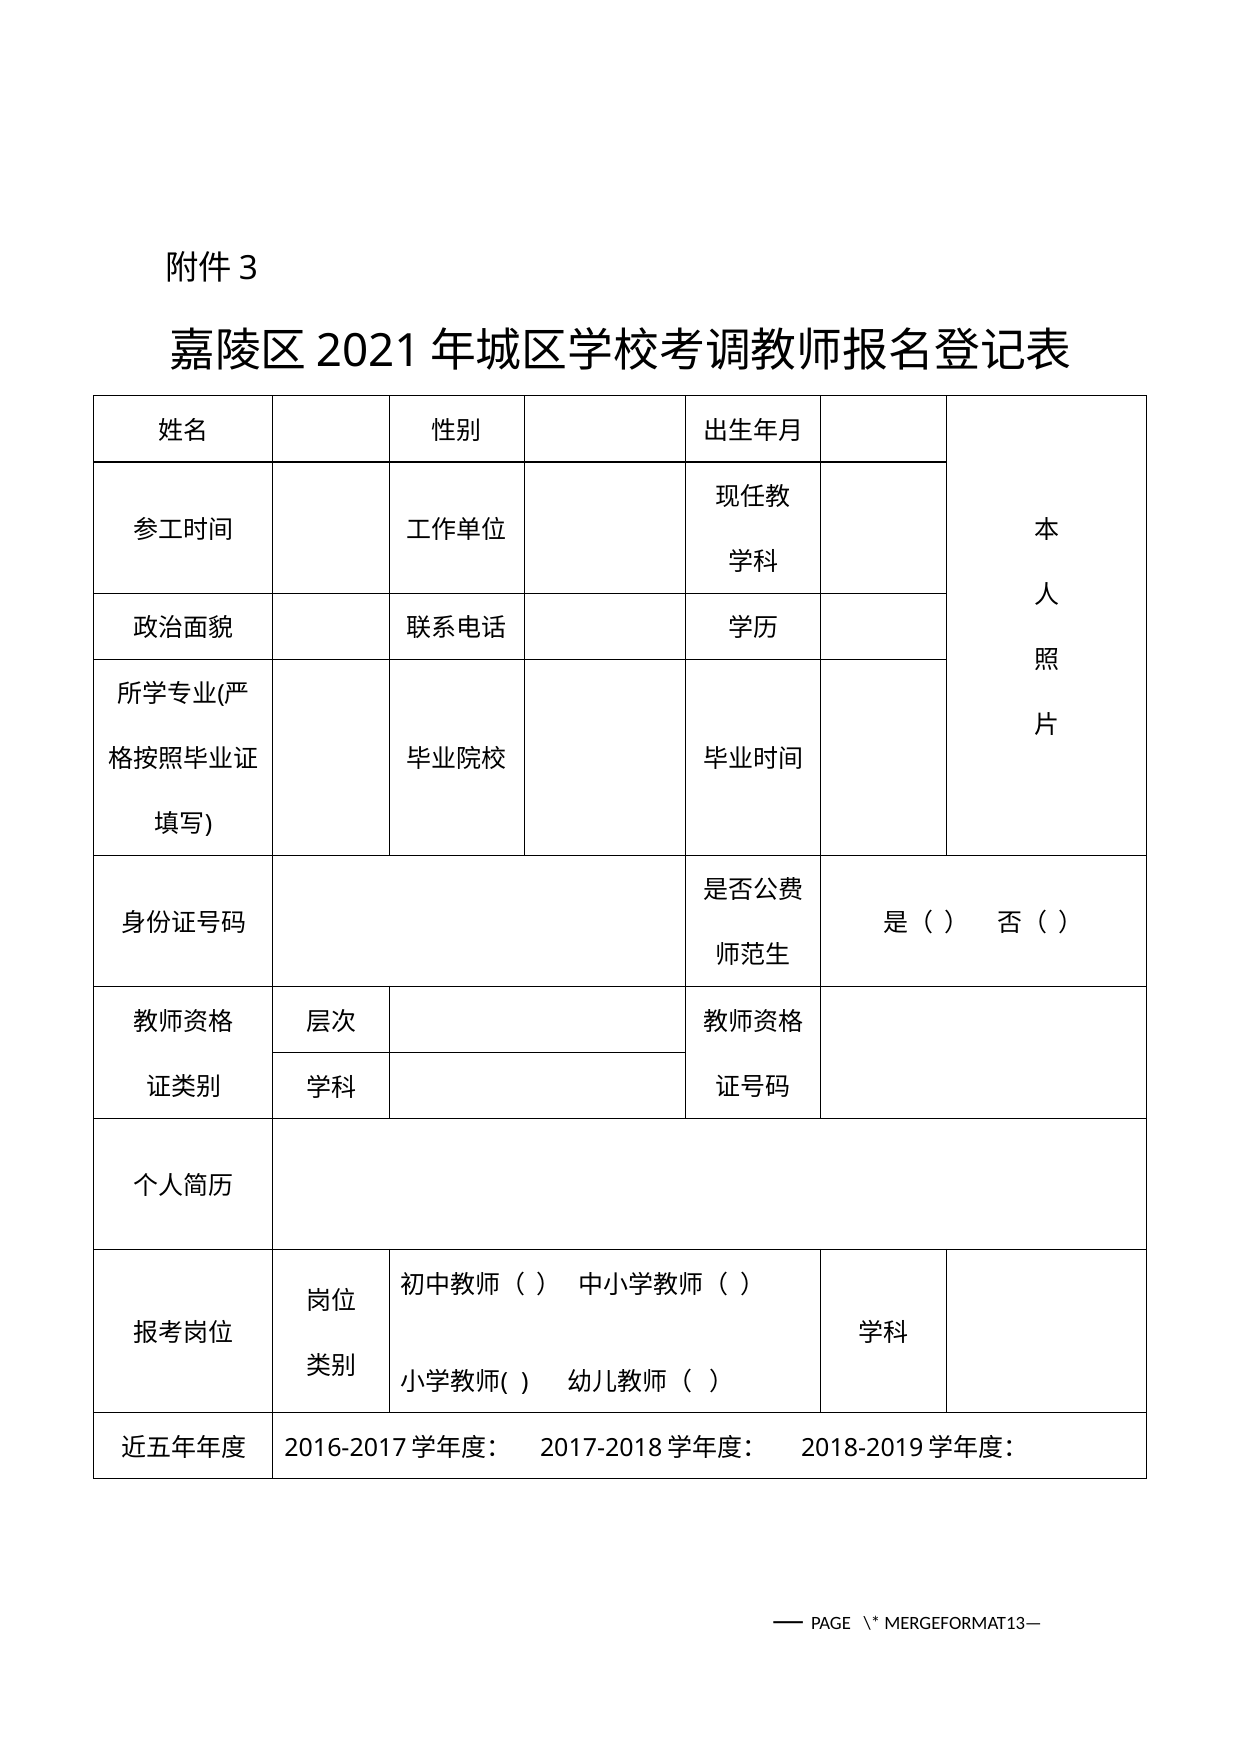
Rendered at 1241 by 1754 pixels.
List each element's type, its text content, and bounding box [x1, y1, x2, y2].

table_cell [821, 987, 1146, 1118]
table_cell 毕业院校 [390, 660, 524, 854]
table_cell [821, 594, 946, 658]
table_cell 是否公费师范生 [686, 856, 820, 986]
table_header [525, 396, 685, 461]
table_cell [525, 463, 685, 592]
table_header 出生年月 [686, 396, 820, 461]
table_cell 身份证号码 [94, 856, 272, 986]
table_cell 现任教 学科 [686, 463, 820, 592]
table_cell [821, 660, 946, 854]
table_cell 初中教师（ ） 中小学教师（ ） 小学教师( ) 幼儿教师（ ） [390, 1250, 820, 1412]
table_cell 所学专业(严格按照毕业证填写) [94, 660, 272, 854]
table_cell [273, 856, 685, 986]
table_cell 岗位 类别 [273, 1250, 389, 1412]
text 附件3 [165, 233, 1075, 298]
table_cell [525, 594, 685, 658]
table_cell 学历 [686, 594, 820, 658]
table_header [273, 396, 389, 461]
table_cell [273, 594, 389, 658]
table_cell 近五年年度 考核情况 [94, 1413, 272, 1478]
table_cell 政治面貌 [94, 594, 272, 658]
table_cell [390, 987, 685, 1052]
table_cell 学科 [273, 1053, 389, 1118]
table_cell 学科 [821, 1250, 946, 1412]
table_header 姓名 [94, 396, 272, 461]
table_cell 参工时间 [94, 463, 272, 592]
table_cell [273, 463, 389, 592]
table_cell 教师资格 证类别 [94, 987, 272, 1118]
table_cell 联系电话 [390, 594, 524, 658]
table_cell [821, 463, 946, 592]
table_header 性别 [390, 396, 524, 461]
table_cell [273, 660, 389, 854]
table_cell [273, 1119, 1146, 1249]
table_cell [525, 660, 685, 854]
table_cell [947, 1250, 1146, 1412]
table_cell [390, 1053, 685, 1118]
text 嘉陵区2021年城区学校考调教师报名登记表 [165, 298, 1075, 395]
table_cell 毕业时间 [686, 660, 820, 854]
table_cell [273, 1413, 1146, 1478]
table_cell 层次 [273, 987, 389, 1052]
table_header [821, 396, 946, 461]
table_cell 教师资格 证号码 [686, 987, 820, 1118]
table_cell 工作单位 [390, 463, 524, 592]
table_header 本 人 照 片 [947, 396, 1146, 854]
table_cell 个人简历 [94, 1119, 272, 1249]
table_cell 是（ ） 否（ ） [821, 856, 1146, 986]
table_cell 报考岗位 [94, 1250, 272, 1412]
